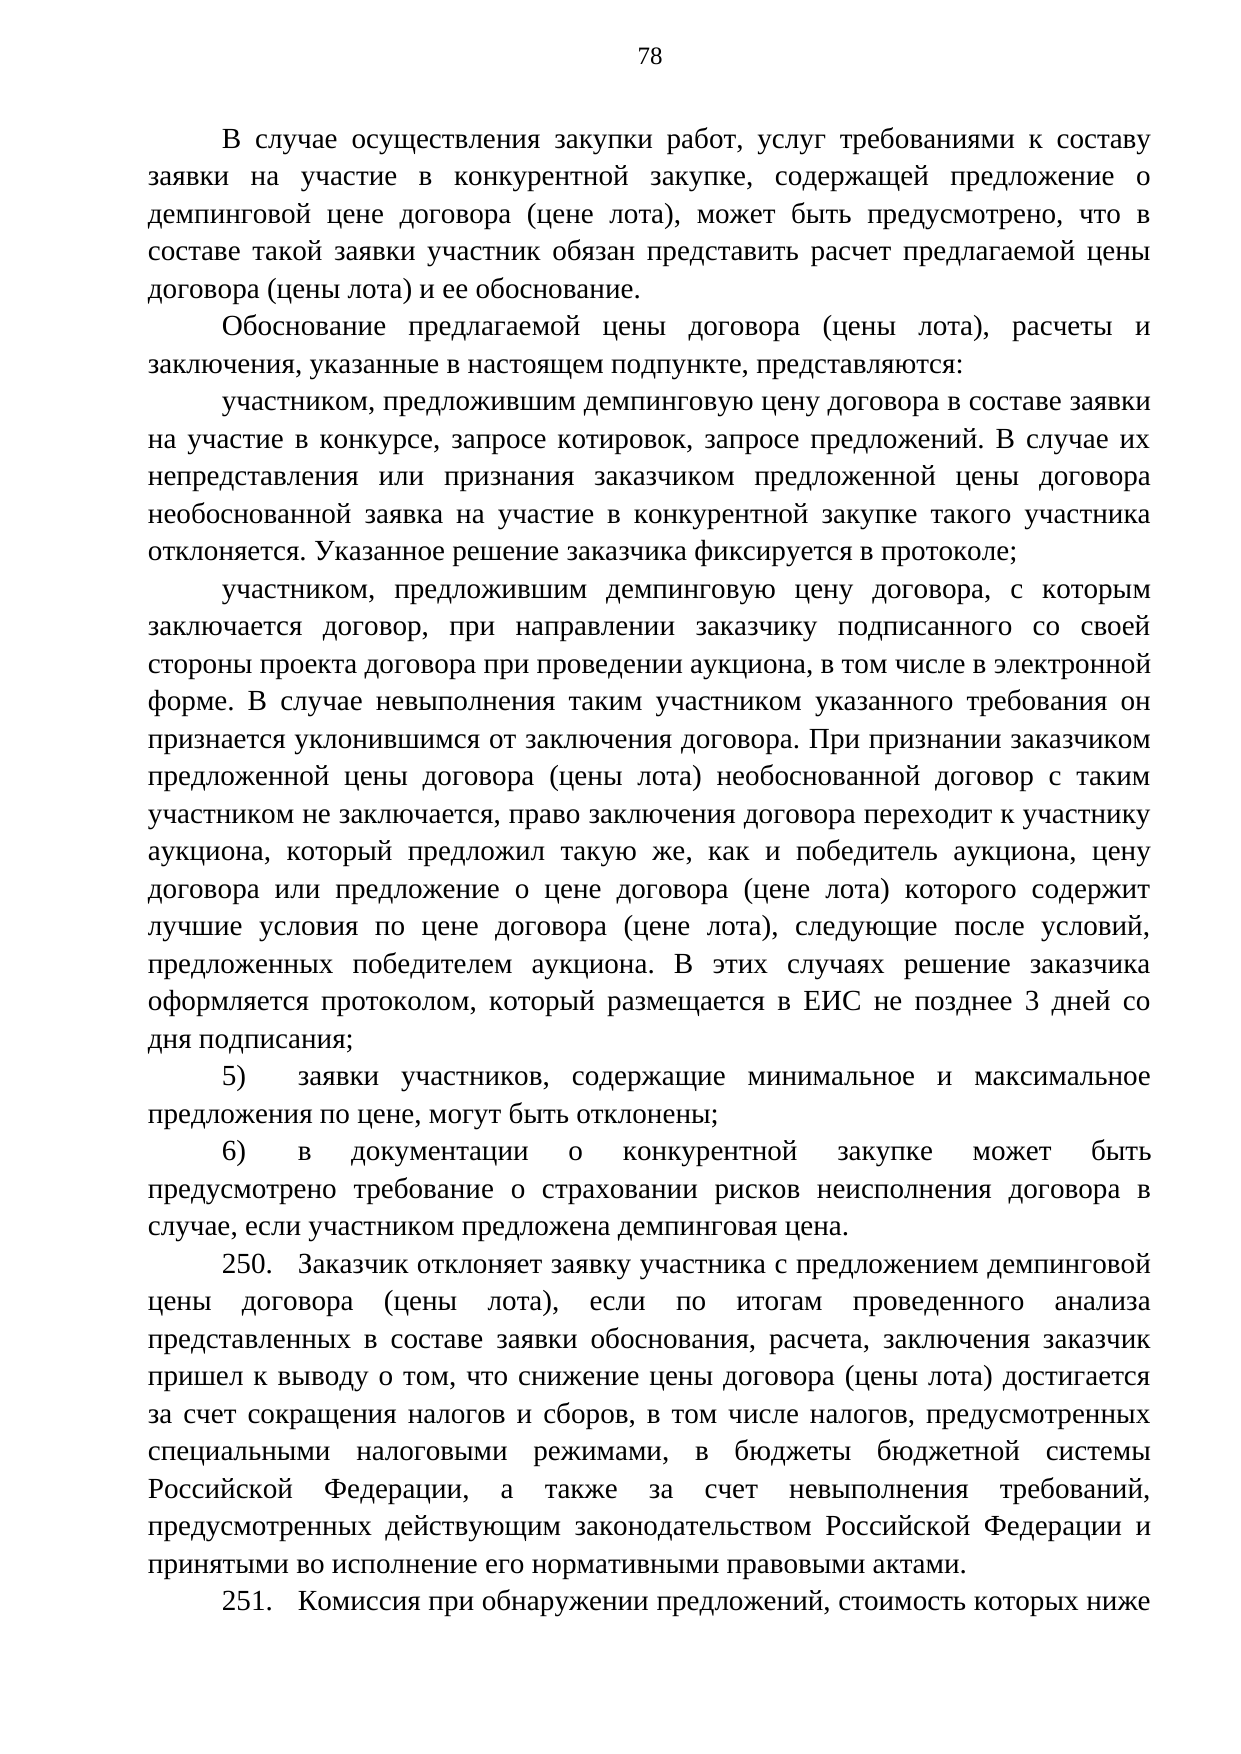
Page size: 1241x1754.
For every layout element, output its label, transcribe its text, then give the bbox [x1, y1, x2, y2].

text участником, предложившим демпинговую цену договора в составе заявки на участие в конкурсе, запросе котировок, запросе предложений. В случае их непредставления или признания заказчиком предложенной цены договора необоснованной заявка на участие в конкурентной закупке такого участника отклоняется. Указанное решение заказчика фиксируется в протоколе; [148, 381, 1152, 568]
list Заказчик отклоняет заявку участника с предложением демпинговой цены договора (цены лота), если по итогам проведенного анализа представленных в составе заявки обоснования, расчета, заключения заказчик пришел к выводу о том, что снижение цены договора (цены лота) достигается за счет сокращения налогов и сборов, в том числе налогов, предусмотренных специальными налоговыми режимами, в бюджеты бюджетной системы Российской Федерации, а также за счет невыполнения требований, предусмотренных действующим законодательством Российской Федерации и принятыми во исполнение его нормативными правовыми актами. [148, 1243, 1152, 1581]
list заявки участников, содержащие минимальное и максимальное предложения по цене, могут быть отклонены; [148, 1056, 1152, 1131]
list в документации о конкурентной закупке может быть предусмотрено требование о страховании рисков неисполнения договора в случае, если участником предложена демпинговая цена. [148, 1131, 1152, 1243]
text участником, предложившим демпинговую цену договора, с которым заключается договор, при направлении заказчику подписанного со своей стороны проекта договора при проведении аукциона, в том числе в электронной форме. В случае невыполнения таким участником указанного требования он признается уклонившимся от заключения договора. При признании заказчиком предложенной цены договора (цены лота) необоснованной договор с таким участником не заключается, право заключения договора переходит к участнику аукциона, который предложил такую же, как и победитель аукциона, цену договора или предложение о цене договора (цене лота) которого содержит лучшие условия по цене договора (цене лота), следующие после условий, предложенных победителем аукциона. В этих случаях решение заказчика оформляется протоколом, который размещается в ЕИС не позднее 3 дней со дня подписания; [148, 568, 1152, 1056]
text В случае осуществления закупки работ, услуг требованиями к составу заявки на участие в конкурентной закупке, содержащей предложение о демпинговой цене договора (цене лота), может быть предусмотрено, что в составе такой заявки участник обязан представить расчет предлагаемой цены договора (цены лота) и ее обоснование. [148, 118, 1152, 306]
text Обоснование предлагаемой цены договора (цены лота), расчеты и заключения, указанные в настоящем подпункте, представляются: [148, 306, 1152, 381]
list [148, 1581, 1152, 1618]
